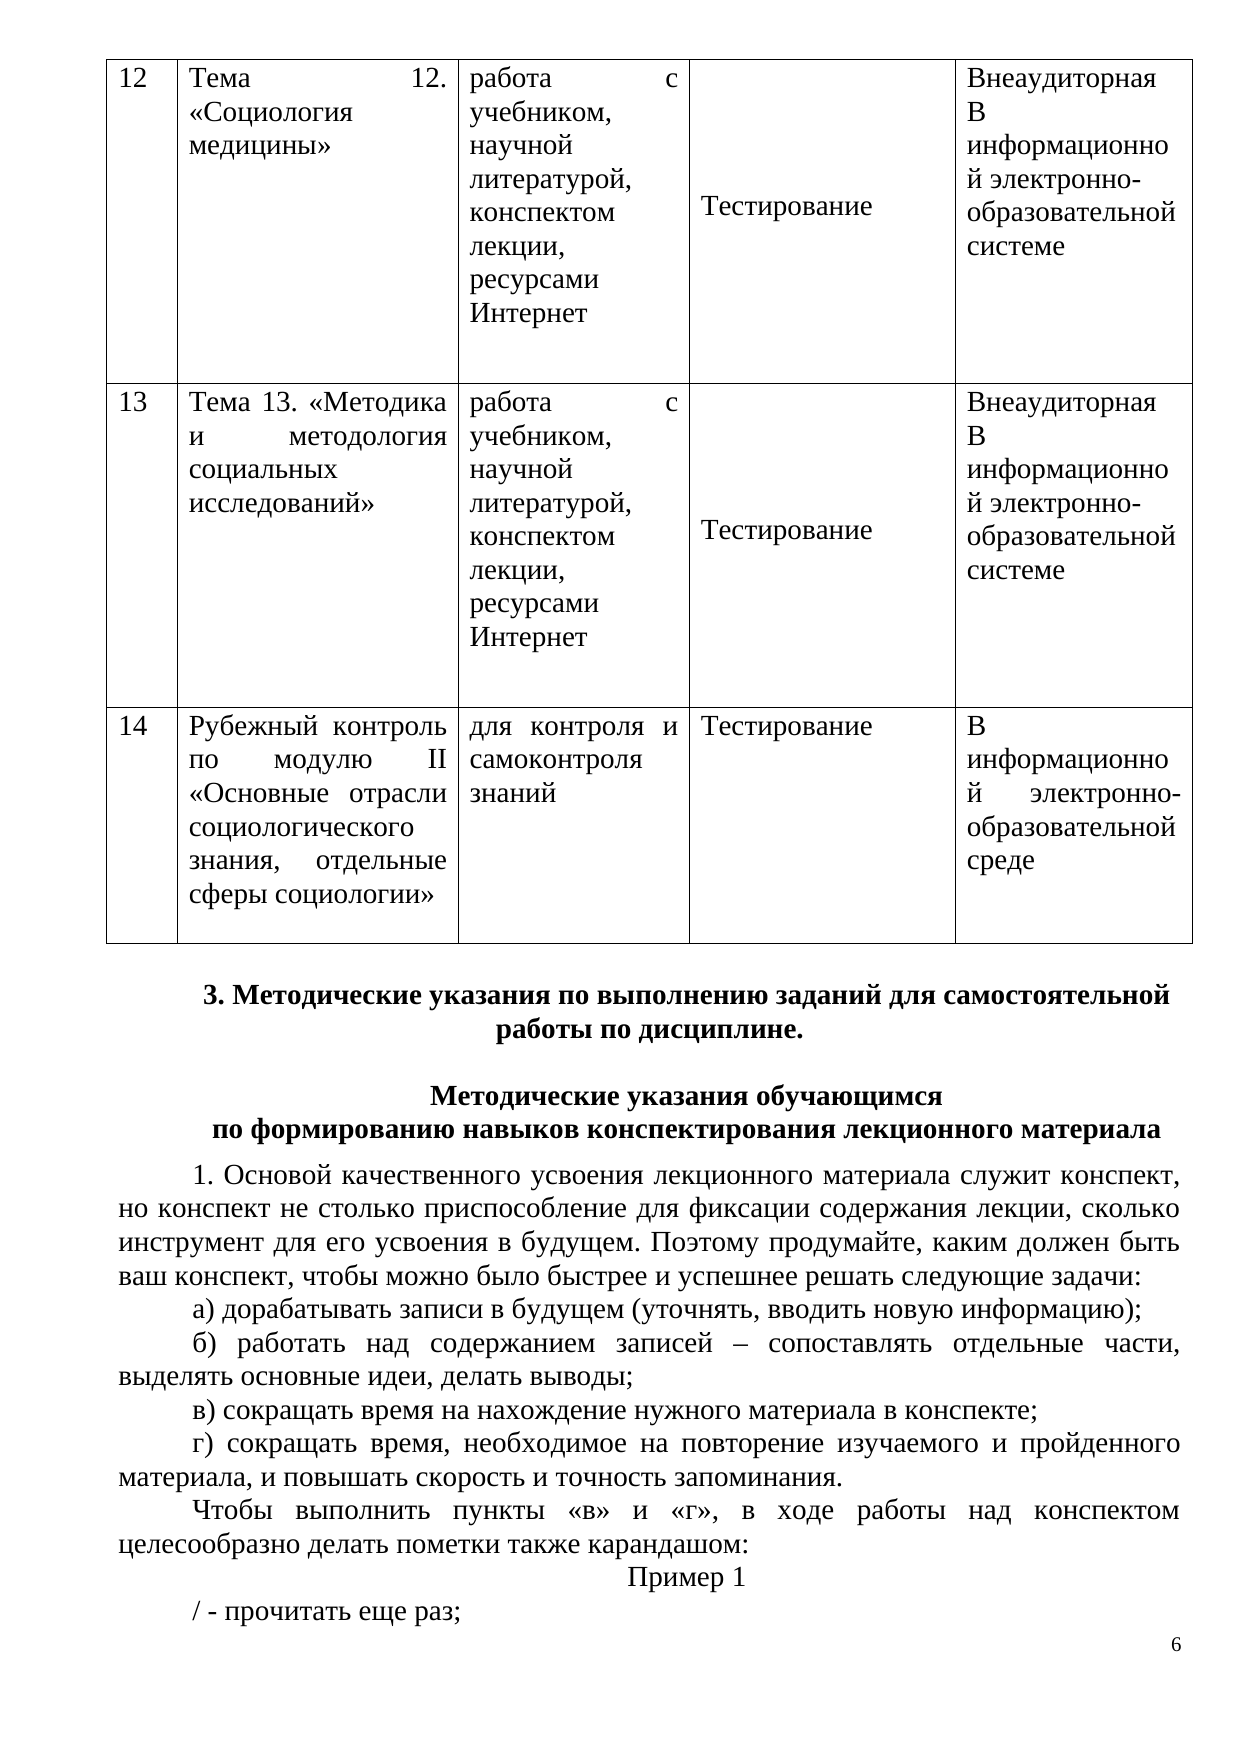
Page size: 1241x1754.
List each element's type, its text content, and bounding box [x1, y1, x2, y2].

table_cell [956, 60, 1192, 383]
text Чтобы выполнить пункты «в» и «г», в ходе работы над конспектом целесообразно делать пометки также карандашом: [118, 1492, 1181, 1559]
table_cell 13 [107, 384, 177, 707]
table_cell 12 [107, 60, 177, 383]
table_cell работа с учебником, научной литературой, конспектом лекции, ресурсами Интернет [459, 384, 689, 707]
table_cell Тестирование [690, 384, 955, 707]
table_cell В информационной электронно-образовательной среде [956, 708, 1192, 943]
table_cell Тестирование [690, 60, 955, 383]
table_cell Тема 13. «Методика и методология социальных исследований» [178, 384, 458, 707]
text г) сокращать время, необходимое на повторение изучаемого и пройденного материала, и повышать скорость и точность запоминания. [118, 1425, 1181, 1492]
text по формированию навыков конспектирования лекционного материала [118, 1112, 1181, 1145]
text / - прочитать еще раз; [118, 1593, 1181, 1627]
text Пример 1 [118, 1559, 1181, 1593]
text а) дорабатывать записи в будущем (уточнять, вводить новую информацию); [118, 1291, 1181, 1325]
text б) работать над содержанием записей – сопоставлять отдельные части, выделять основные идеи, делать выводы; [118, 1325, 1181, 1392]
table_cell Внеаудиторная В информационной электронно-образовательной системе [956, 384, 1192, 707]
table_cell Тема 12. «Социология медицины» [178, 60, 458, 383]
table_cell для контроля и самоконтроля знаний [459, 708, 689, 943]
text 3. Методические указания по выполнению заданий для самостоятельной работы по дисциплине. [118, 977, 1181, 1044]
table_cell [459, 60, 689, 383]
table_cell Рубежный контроль по модулю II «Основные отрасли социологического знания, отдельные сферы социологии» [178, 708, 458, 943]
text Методические указания обучающимся [118, 1078, 1181, 1112]
table_cell Тестирование [690, 708, 955, 943]
text в) сокращать время на нахождение нужного материала в конспекте; [118, 1392, 1181, 1425]
text 1. Основой качественного усвоения лекционного материала служит конспект, но конспект не столько приспособление для фиксации содержания лекции, сколько инструмент для его усвоения в будущем. Поэтому продумайте, каким должен быть ваш конспект, чтобы можно было быстрее и успешнее решать следующие задачи: [118, 1157, 1181, 1291]
table_cell 14 [107, 708, 177, 943]
